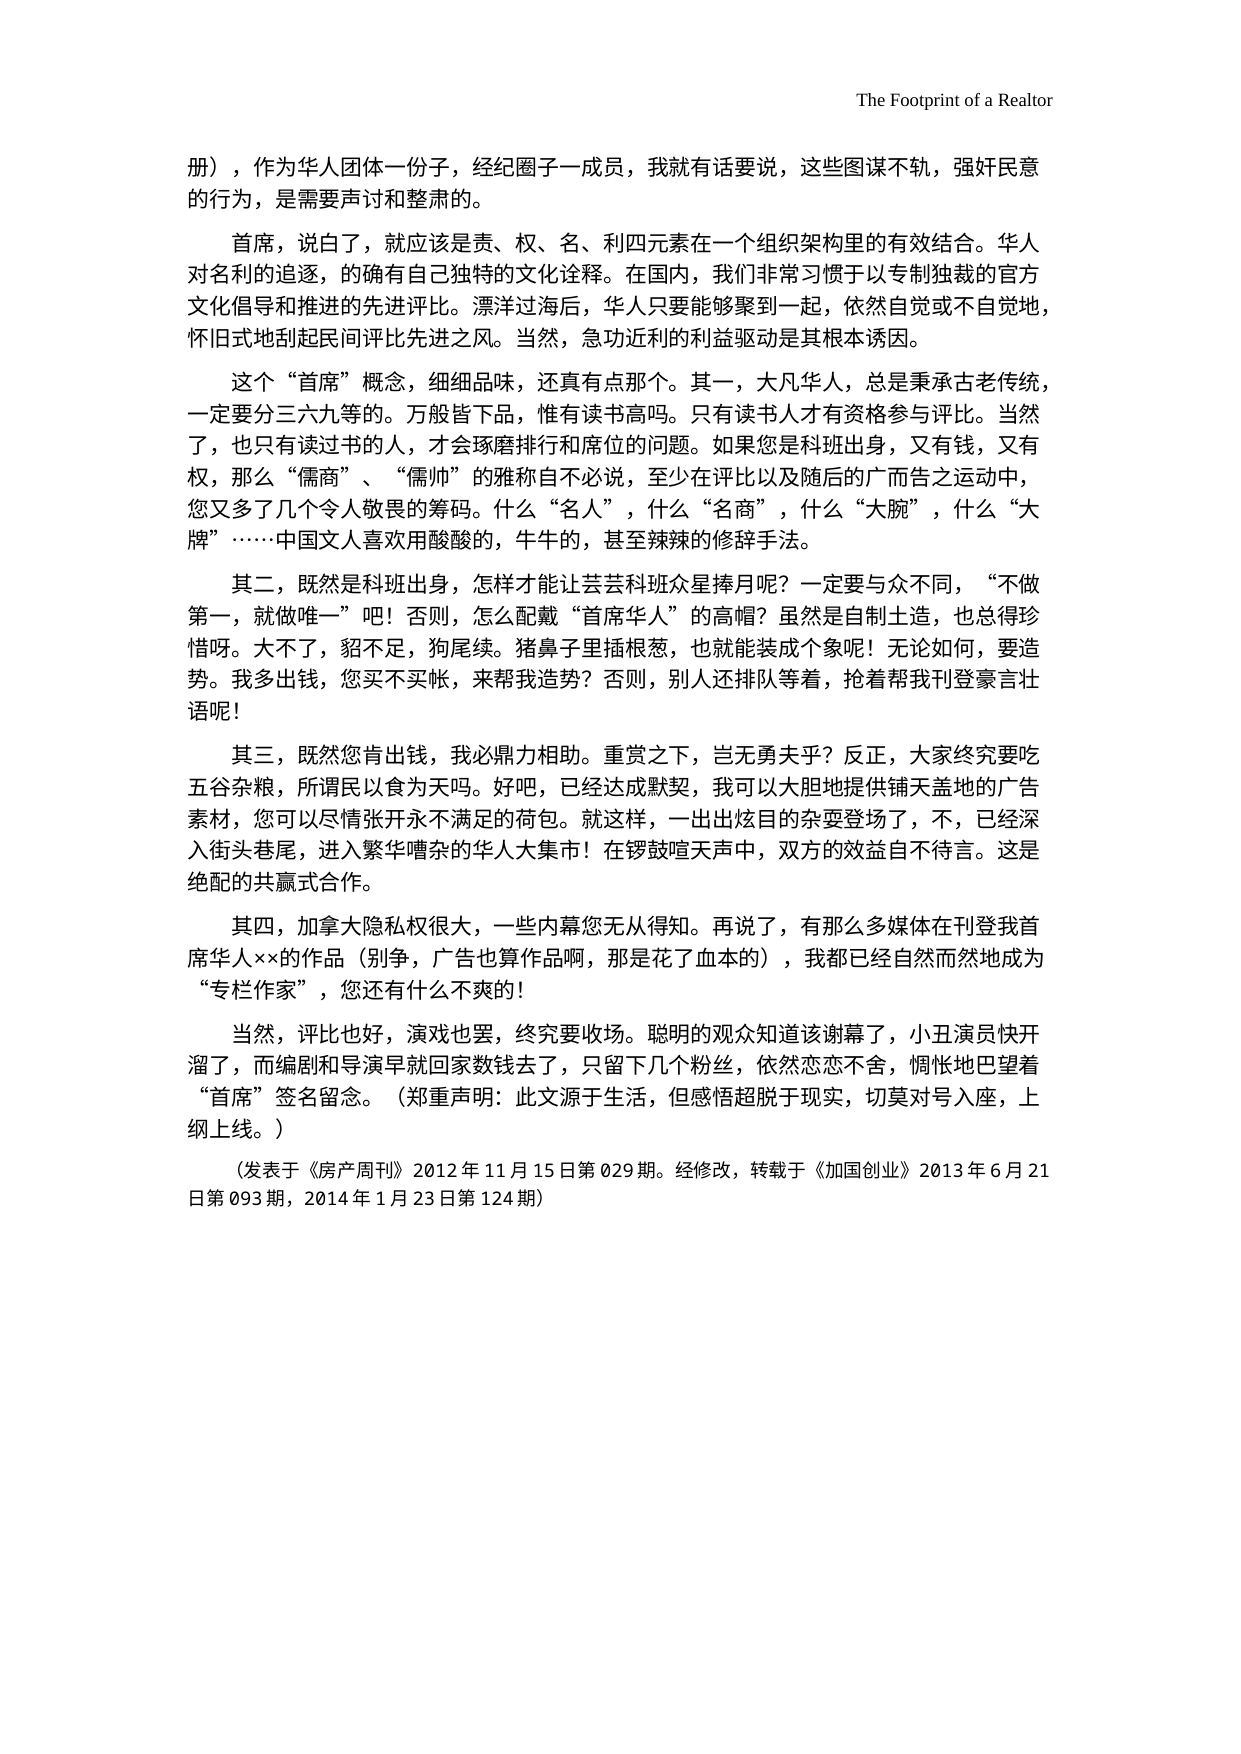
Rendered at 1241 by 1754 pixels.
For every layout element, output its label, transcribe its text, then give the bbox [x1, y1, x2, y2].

text 其二，既然是科班出身，怎样才能让芸芸科班众星捧月呢？一定要与众不同，“不做第一，就做唯一”吧！否则，怎么配戴“首席华人”的高帽？虽然是自制土造，也总得珍惜呀。大不了，貂不足，狗尾续。猪鼻子里插根葱，也就能装成个象呢！无论如何，要造势。我多出钱，您买不买帐，来帮我造势？否则，别人还排队等着，抢着帮我刊登豪言壮语呢！ [187, 567, 1053, 726]
text 首席，说白了，就应该是责、权、名、利四元素在一个组织架构里的有效结合。华人对名利的追逐，的确有自己独特的文化诠释。在国内，我们非常习惯于以专制独裁的官方文化倡导和推进的先进评比。漂洋过海后，华人只要能够聚到一起，依然自觉或不自觉地，怀旧式地刮起民间评比先进之风。当然，急功近利的利益驱动是其根本诱因。 [187, 226, 1053, 352]
text 其四，加拿大隐私权很大，一些内幕您无从得知。再说了，有那么多媒体在刊登我首席华人××的作品（别争，广告也算作品啊，那是花了血本的），我都已经自然而然地成为“专栏作家”，您还有什么不爽的！ [187, 909, 1053, 1004]
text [187, 150, 1053, 213]
text 当然，评比也好，演戏也罢，终究要收场。聪明的观众知道该谢幕了，小丑演员快开溜了，而编剧和导演早就回家数钱去了，只留下几个粉丝，依然恋恋不舍，惆怅地巴望着“首席”签名留念。（郑重声明：此文源于生活，但感悟超脱于现实，切莫对号入座，上纲上线。） [187, 1017, 1053, 1143]
text 这个“首席”概念，细细品味，还真有点那个。其一，大凡华人，总是秉承古老传统，一定要分三六九等的。万般皆下品，惟有读书高吗。只有读书人才有资格参与评比。当然了，也只有读过书的人，才会琢磨排行和席位的问题。如果您是科班出身，又有钱，又有权，那么“儒商”、“儒帅”的雅称自不必说，至少在评比以及随后的广而告之运动中，您又多了几个令人敬畏的筹码。什么“名人”，什么“名商”，什么“大腕”，什么“大牌”……中国文人喜欢用酸酸的，牛牛的，甚至辣辣的修辞手法。 [187, 365, 1053, 555]
text （发表于《房产周刊》2012年11月15日第029期。经修改，转载于《加国创业》2013年6月21日第093期，2014年1月23日第124期） [187, 1156, 1053, 1210]
text 其三，既然您肯出钱，我必鼎力相助。重赏之下，岂无勇夫乎？反正，大家终究要吃五谷杂粮，所谓民以食为天吗。好吧，已经达成默契，我可以大胆地提供铺天盖地的广告素材，您可以尽情张开永不满足的荷包。就这样，一出出炫目的杂耍登场了，不，已经深入街头巷尾，进入繁华嘈杂的华人大集市！在锣鼓喧天声中，双方的效益自不待言。这是绝配的共赢式合作。 [187, 738, 1053, 897]
